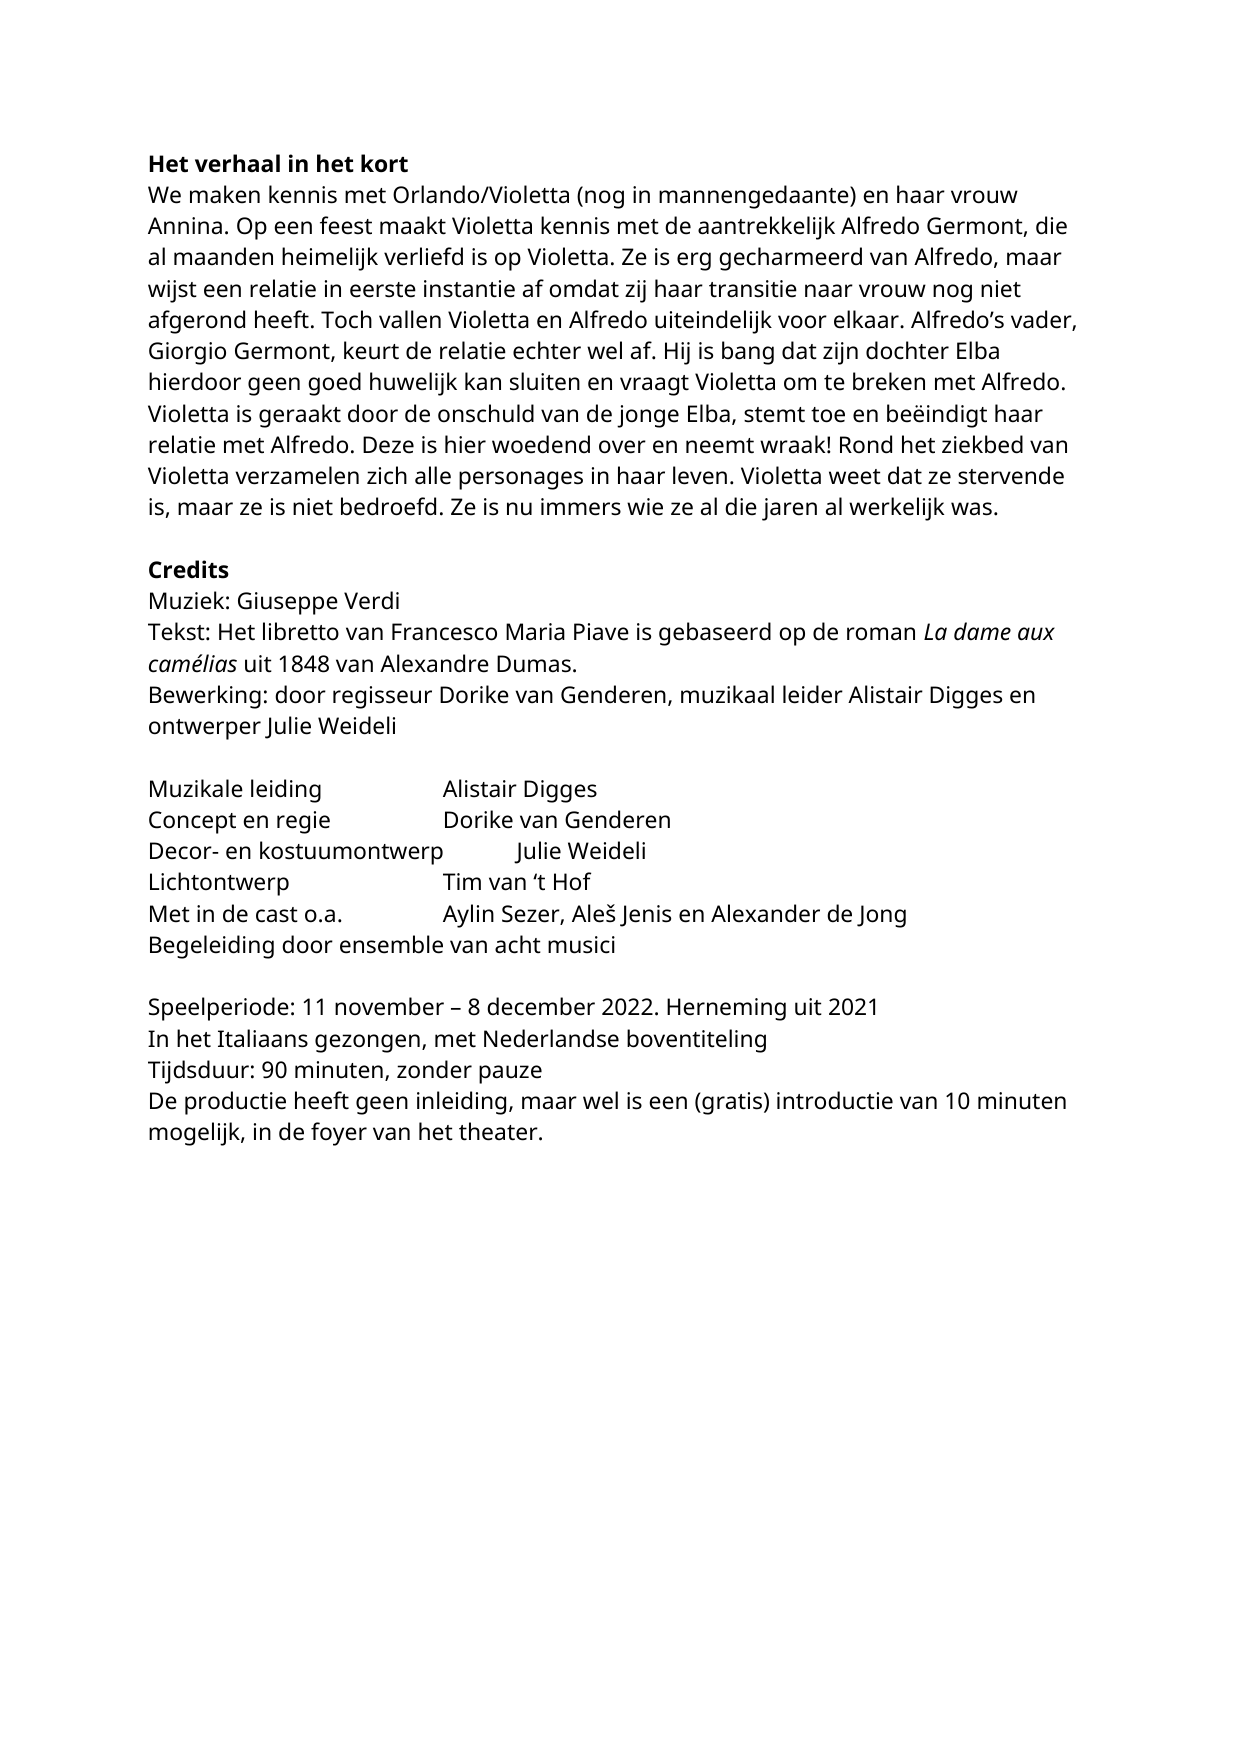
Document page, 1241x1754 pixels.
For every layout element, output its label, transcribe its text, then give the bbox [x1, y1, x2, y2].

text De productie heeft geen inleiding, maar wel is een (gratis) introductie van 10 minuten mogelijk, in de foyer van het theater. [148, 1085, 1093, 1148]
text Begeleiding door ensemble van acht musici [148, 929, 1093, 960]
text In het Italiaans gezongen, met Nederlandse boventiteling [148, 1023, 1093, 1054]
text Concept en regie Dorike van Genderen [148, 804, 1093, 835]
text Bewerking: door regisseur Dorike van Genderen, muzikaal leider Alistair Digges en ontwerper Julie Weideli [148, 679, 1093, 741]
text Lichtontwerp Tim van ‘t Hof [148, 866, 1093, 898]
text Decor- en kostuumontwerp Julie Weideli [148, 835, 1093, 866]
text Met in de cast o.a. Aylin Sezer, Aleš Jenis en Alexander de Jong [148, 898, 1093, 929]
text Tekst: Het libretto van Francesco Maria Piave is gebaseerd op de roman La dame aux camélias uit 1848 van Alexandre Dumas. [148, 616, 1093, 679]
text Het verhaal in het kort [148, 148, 1093, 179]
text Tijdsduur: 90 minuten, zonder pauze [148, 1054, 1093, 1085]
text We maken kennis met Orlando/Violetta (nog in mannengedaante) en haar vrouw Annina. Op een feest maakt Violetta kennis met de aantrekkelijk Alfredo Germont, die al maanden heimelijk verliefd is op Violetta. Ze is erg gecharmeerd van Alfredo, maar wijst een relatie in eerste instantie af omdat zij haar transitie naar vrouw nog niet afgerond heeft. Toch vallen Violetta en Alfredo uiteindelijk voor elkaar. Alfredo’s vader, Giorgio Germont, keurt de relatie echter wel af. Hij is bang dat zijn dochter Elba hierdoor geen goed huwelijk kan sluiten en vraagt Violetta om te breken met Alfredo. Violetta is geraakt door de onschuld van de jonge Elba, stemt toe en beëindigt haar relatie met Alfredo. Deze is hier woedend over en neemt wraak! Rond het ziekbed van Violetta verzamelen zich alle personages in haar leven. Violetta weet dat ze stervende is, maar ze is niet bedroefd. Ze is nu immers wie ze al die jaren al werkelijk was. [148, 179, 1093, 523]
text Credits Muziek: Giuseppe Verdi [148, 554, 1093, 616]
text Muzikale leiding Alistair Digges [148, 773, 1093, 804]
text Speelperiode: 11 november – 8 december 2022. Herneming uit 2021 [148, 991, 1093, 1023]
